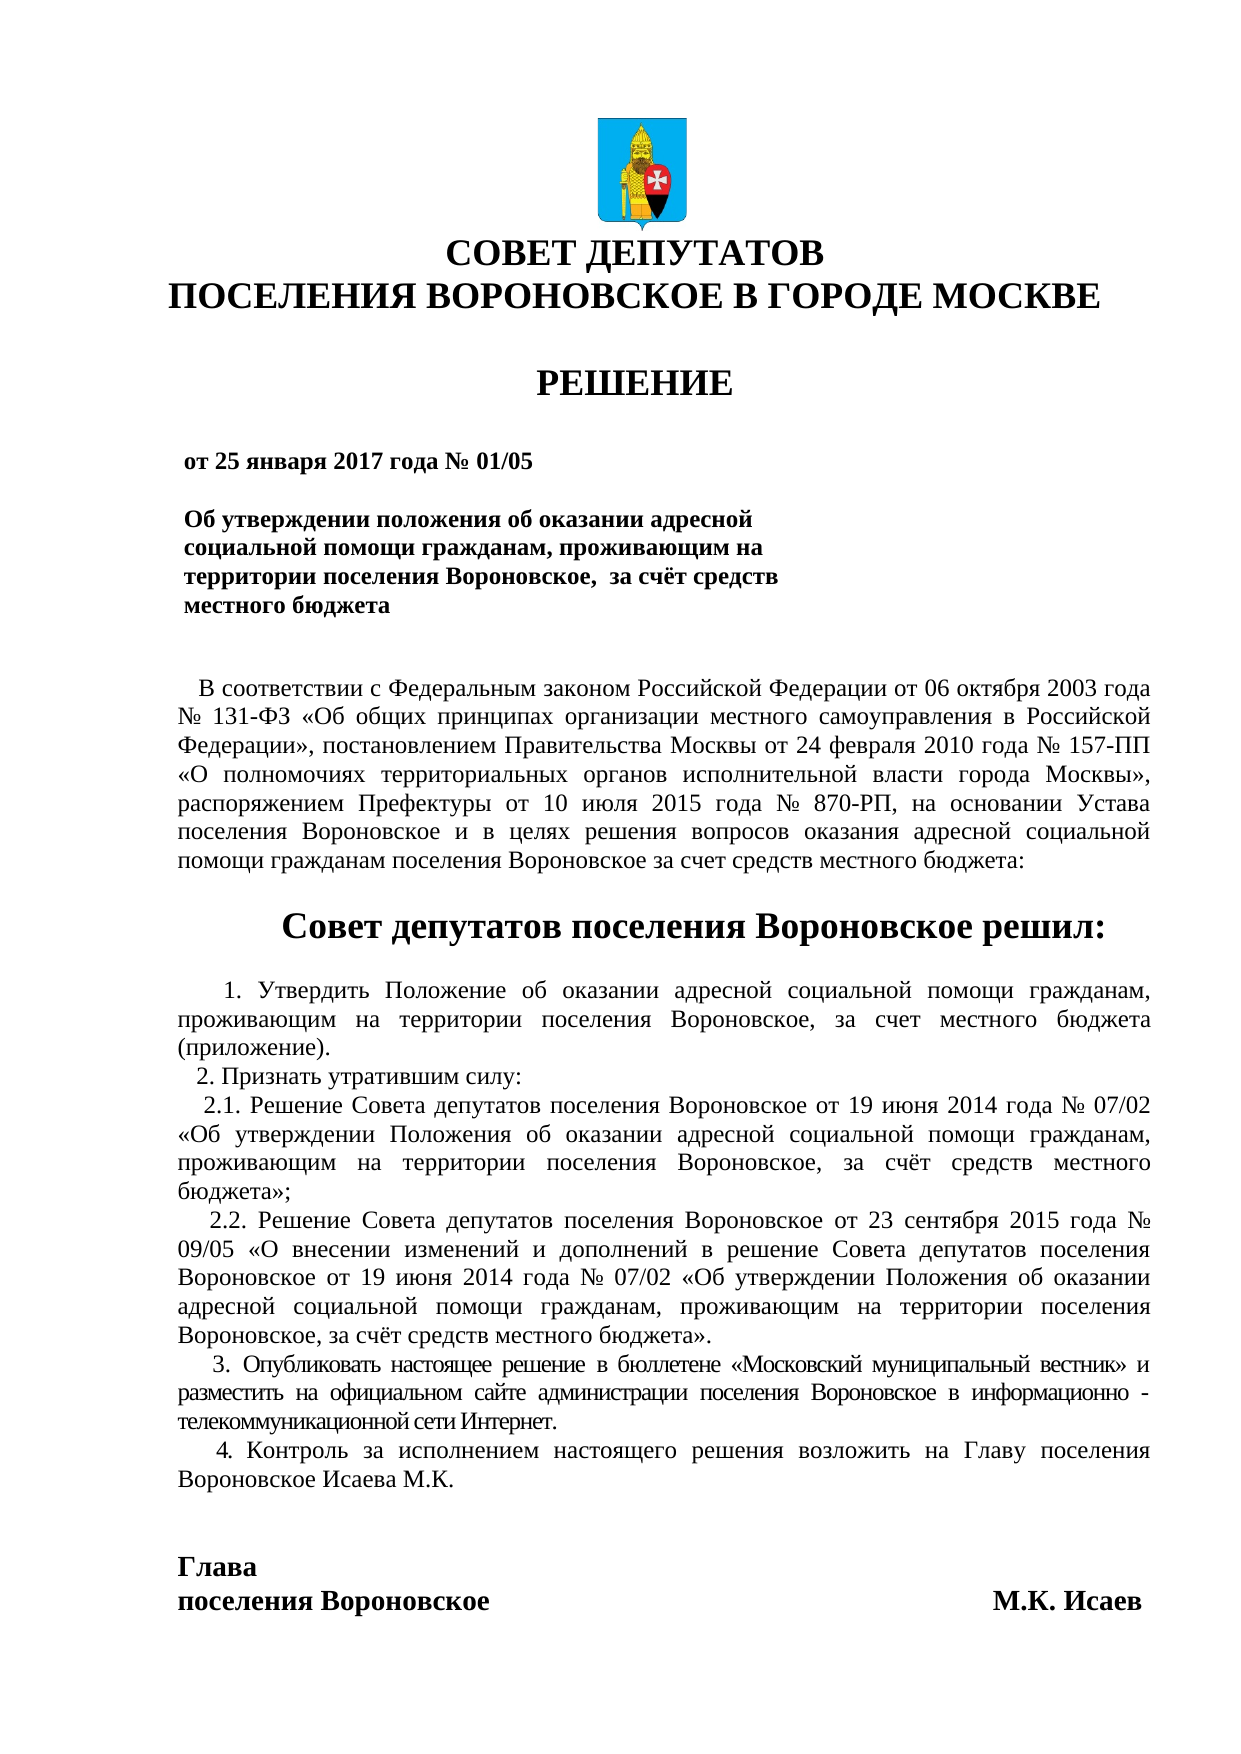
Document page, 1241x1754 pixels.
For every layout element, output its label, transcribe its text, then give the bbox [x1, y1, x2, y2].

list 2.1. Решение Совета депутатов поселения Вороновское от 19 июня 2014 года № 07/02 «Об утверждении Положения об оказании адресной социальной помощи гражданам, проживающим на территории поселения Вороновское, за счёт средств местного бюджета»; [177, 1090, 1152, 1205]
text 3. Опубликовать настоящее решение в бюллетене «Московский муниципальный вестник» и разместить на официальном сайте администрации поселения Вороновское в информационно - телекоммуникационной сети Интернет. [177, 1349, 1150, 1435]
picture [597, 120, 687, 231]
text 4. Контроль за исполнением настоящего решения возложить на Главу поселения Вороновское Исаева М.К. [177, 1435, 1151, 1492]
list 2. Признать утратившим силу: [177, 1061, 1152, 1090]
text РЕШЕНИЕ [148, 360, 1122, 403]
text от 25 января 2017 года № 01/05 [177, 446, 1122, 475]
text СОВЕТ ДЕПУТАТОВ [148, 231, 1122, 274]
list Об утверждении положения об оказании адресной [177, 504, 1152, 532]
list 2.2. Решение Совета депутатов поселения Вороновское от 23 сентября 2015 года № 09/05 «О внесении изменений и дополнений в решение Совета депутатов поселения Вороновское от 19 июня 2014 года № 07/02 «Об утверждении Положения об оказании адресной социальной помощи гражданам, проживающим на территории поселения Вороновское, за счёт средств местного бюджета». [177, 1205, 1152, 1349]
text Глава [177, 1549, 1152, 1583]
list социальной помощи гражданам, проживающим на [177, 532, 1152, 561]
text В соответствии с Федеральным законом Российской Федерации от 06 октября 2003 года № 131-ФЗ «Об общих принципах организации местного самоуправления в Российской Федерации», постановлением Правительства Москвы от 24 февраля 2010 года № 157-ПП «О полномочиях территориальных органов исполнительной власти города Москвы», распоряжением Префектуры от 10 июля 2015 года № 870-РП, на основании Устава поселения Вороновское и в целях решения вопросов оказания адресной социальной помощи гражданам поселения Вороновское за счет средств местного бюджета: [177, 673, 1152, 874]
text ПОСЕЛЕНИЯ ВОРОНОВСКОЕ В ГОРОДЕ МОСКВЕ [148, 274, 1122, 317]
text Совет депутатов поселения Вороновское решил: [177, 903, 1152, 946]
text поселения Вороновское М.К. Исаев [177, 1583, 1152, 1617]
list 1. Утвердить Положение об оказании адресной социальной помощи гражданам, проживающим на территории поселения Вороновское, за счет местного бюджета (приложение). [177, 975, 1152, 1061]
list местного бюджета [177, 590, 1152, 619]
list территории поселения Вороновское, за счёт средств [177, 561, 1152, 590]
